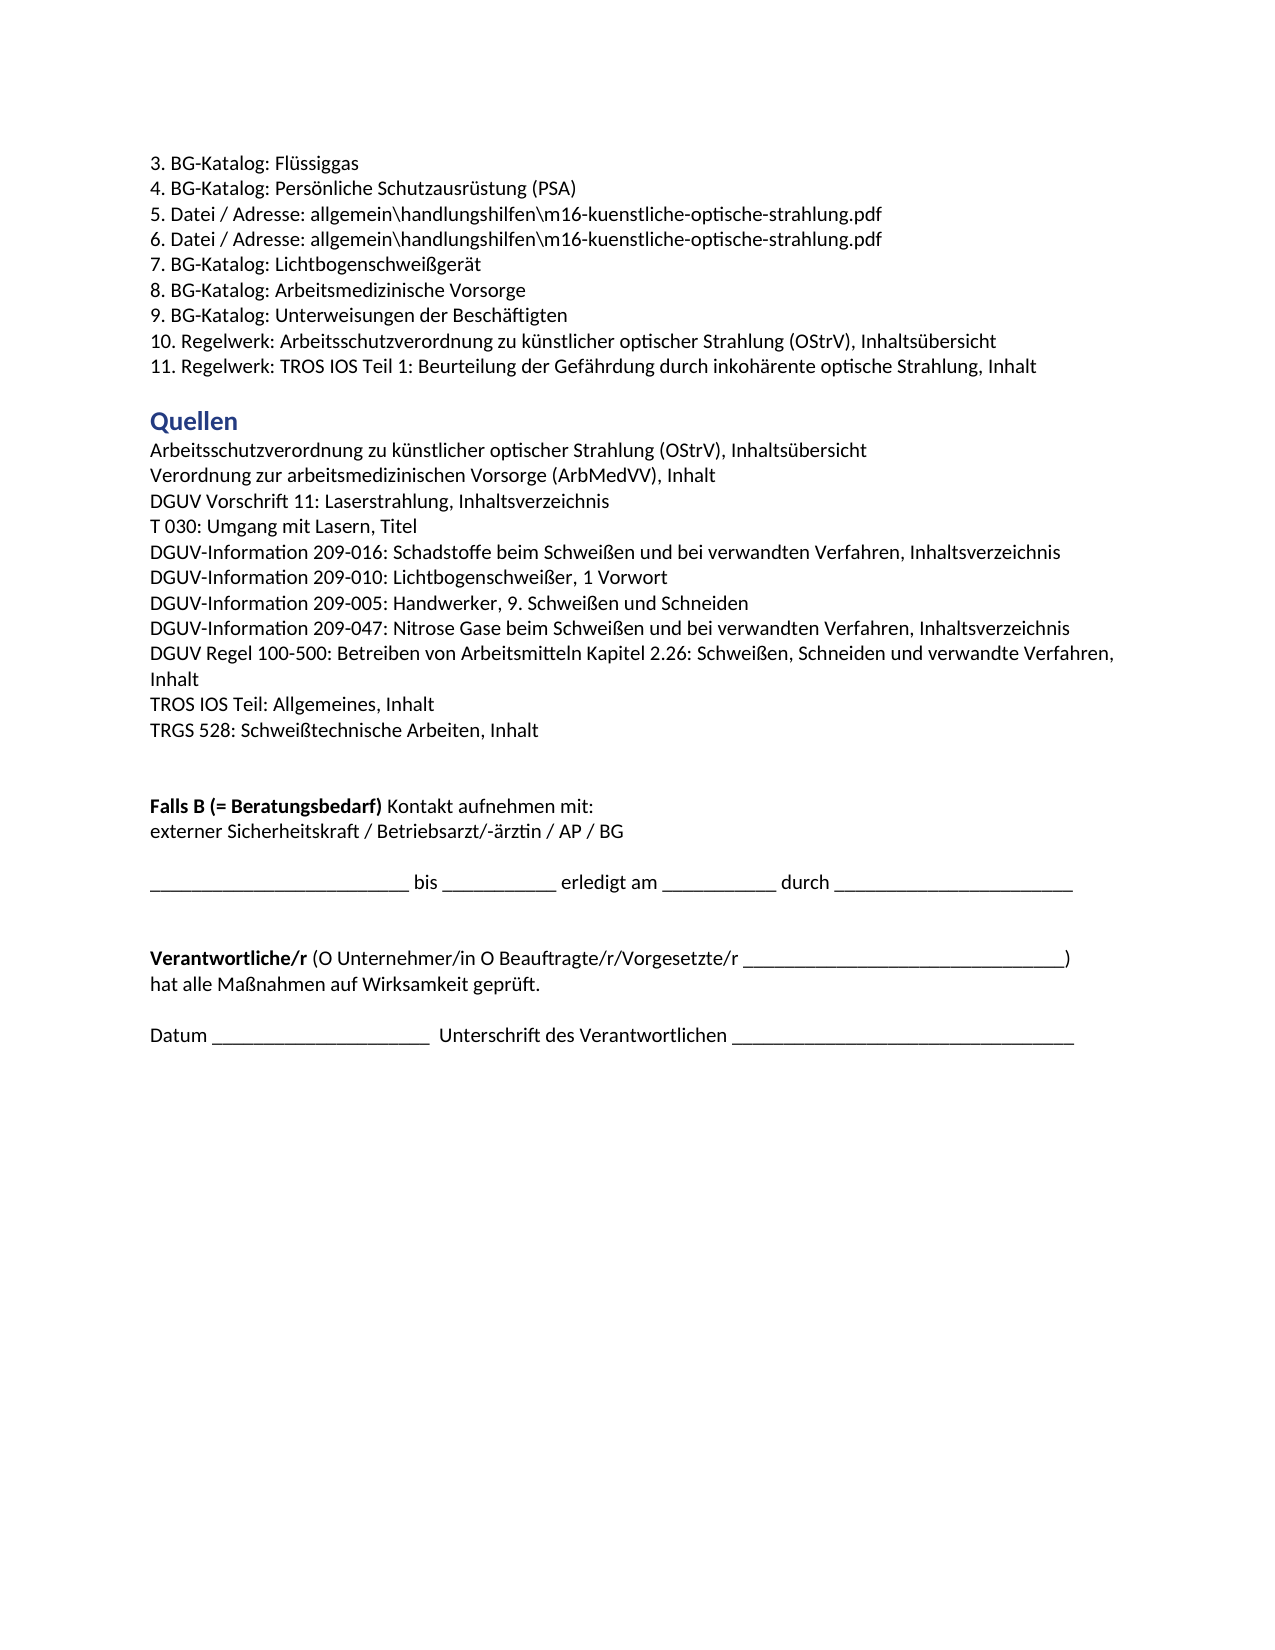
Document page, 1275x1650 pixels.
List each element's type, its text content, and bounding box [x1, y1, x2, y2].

text hat alle Maßnahmen auf Wirksamkeit geprüft. [150, 971, 1125, 996]
text TROS IOS Teil: Allgemeines, Inhalt [150, 691, 1125, 717]
text 4. BG-Katalog: Persönliche Schutzausrüstung (PSA) [150, 175, 1125, 201]
text 8. BG-Katalog: Arbeitsmedizinische Vorsorge [150, 277, 1125, 302]
text Datum _____________________ Unterschrift des Verantwortlichen _________________________________ [150, 1022, 1125, 1047]
text 10. Regelwerk: Arbeitsschutzverordnung zu künstlicher optischer Strahlung (OStrV), Inhaltsübersicht [150, 328, 1125, 353]
text Falls B (= Beratungsbedarf) Kontakt aufnehmen mit: [150, 793, 1125, 818]
text DGUV-Information 209-047: Nitrose Gase beim Schweißen und bei verwandten Verfahren, Inhaltsverzeichnis [150, 615, 1125, 641]
text 3. BG-Katalog: Flüssiggas [150, 150, 1125, 175]
text DGUV Regel 100-500: Betreiben von Arbeitsmitteln Kapitel 2.26: Schweißen, Schneiden und verwandte Verfahren, Inhalt [150, 641, 1125, 691]
text DGUV-Information 209-005: Handwerker, 9. Schweißen und Schneiden [150, 590, 1125, 615]
text 11. Regelwerk: TROS IOS Teil 1: Beurteilung der Gefährdung durch inkohärente optische Strahlung, Inhalt [150, 353, 1125, 379]
subtitle Quellen [150, 404, 1125, 437]
text 5. Datei / Adresse: allgemein\handlungshilfen\m16-kuenstliche-optische-strahlung.pdf [150, 201, 1125, 226]
text 7. BG-Katalog: Lichtbogenschweißgerät [150, 252, 1125, 277]
text T 030: Umgang mit Lasern, Titel [150, 513, 1125, 539]
text 6. Datei / Adresse: allgemein\handlungshilfen\m16-kuenstliche-optische-strahlung.pdf [150, 226, 1125, 252]
text DGUV-Information 209-010: Lichtbogenschweißer, 1 Vorwort [150, 564, 1125, 590]
text _________________________ bis ___________ erledigt am ___________ durch _______________________ [150, 869, 1125, 895]
text DGUV Vorschrift 11: Laserstrahlung, Inhaltsverzeichnis [150, 488, 1125, 513]
text 9. BG-Katalog: Unterweisungen der Beschäftigten [150, 302, 1125, 328]
text Verordnung zur arbeitsmedizinischen Vorsorge (ArbMedVV), Inhalt [150, 463, 1125, 488]
text externer Sicherheitskraft / Betriebsarzt/-ärztin / AP / BG [150, 818, 1125, 844]
text TRGS 528: Schweißtechnische Arbeiten, Inhalt [150, 717, 1125, 742]
text Arbeitsschutzverordnung zu künstlicher optischer Strahlung (OStrV), Inhaltsübersicht [150, 437, 1125, 463]
text Verantwortliche/r (O Unternehmer/in O Beauftragte/r/Vorgesetzte/r _______________________________) [150, 946, 1125, 971]
text DGUV-Information 209-016: Schadstoffe beim Schweißen und bei verwandten Verfahren, Inhaltsverzeichnis [150, 539, 1125, 564]
